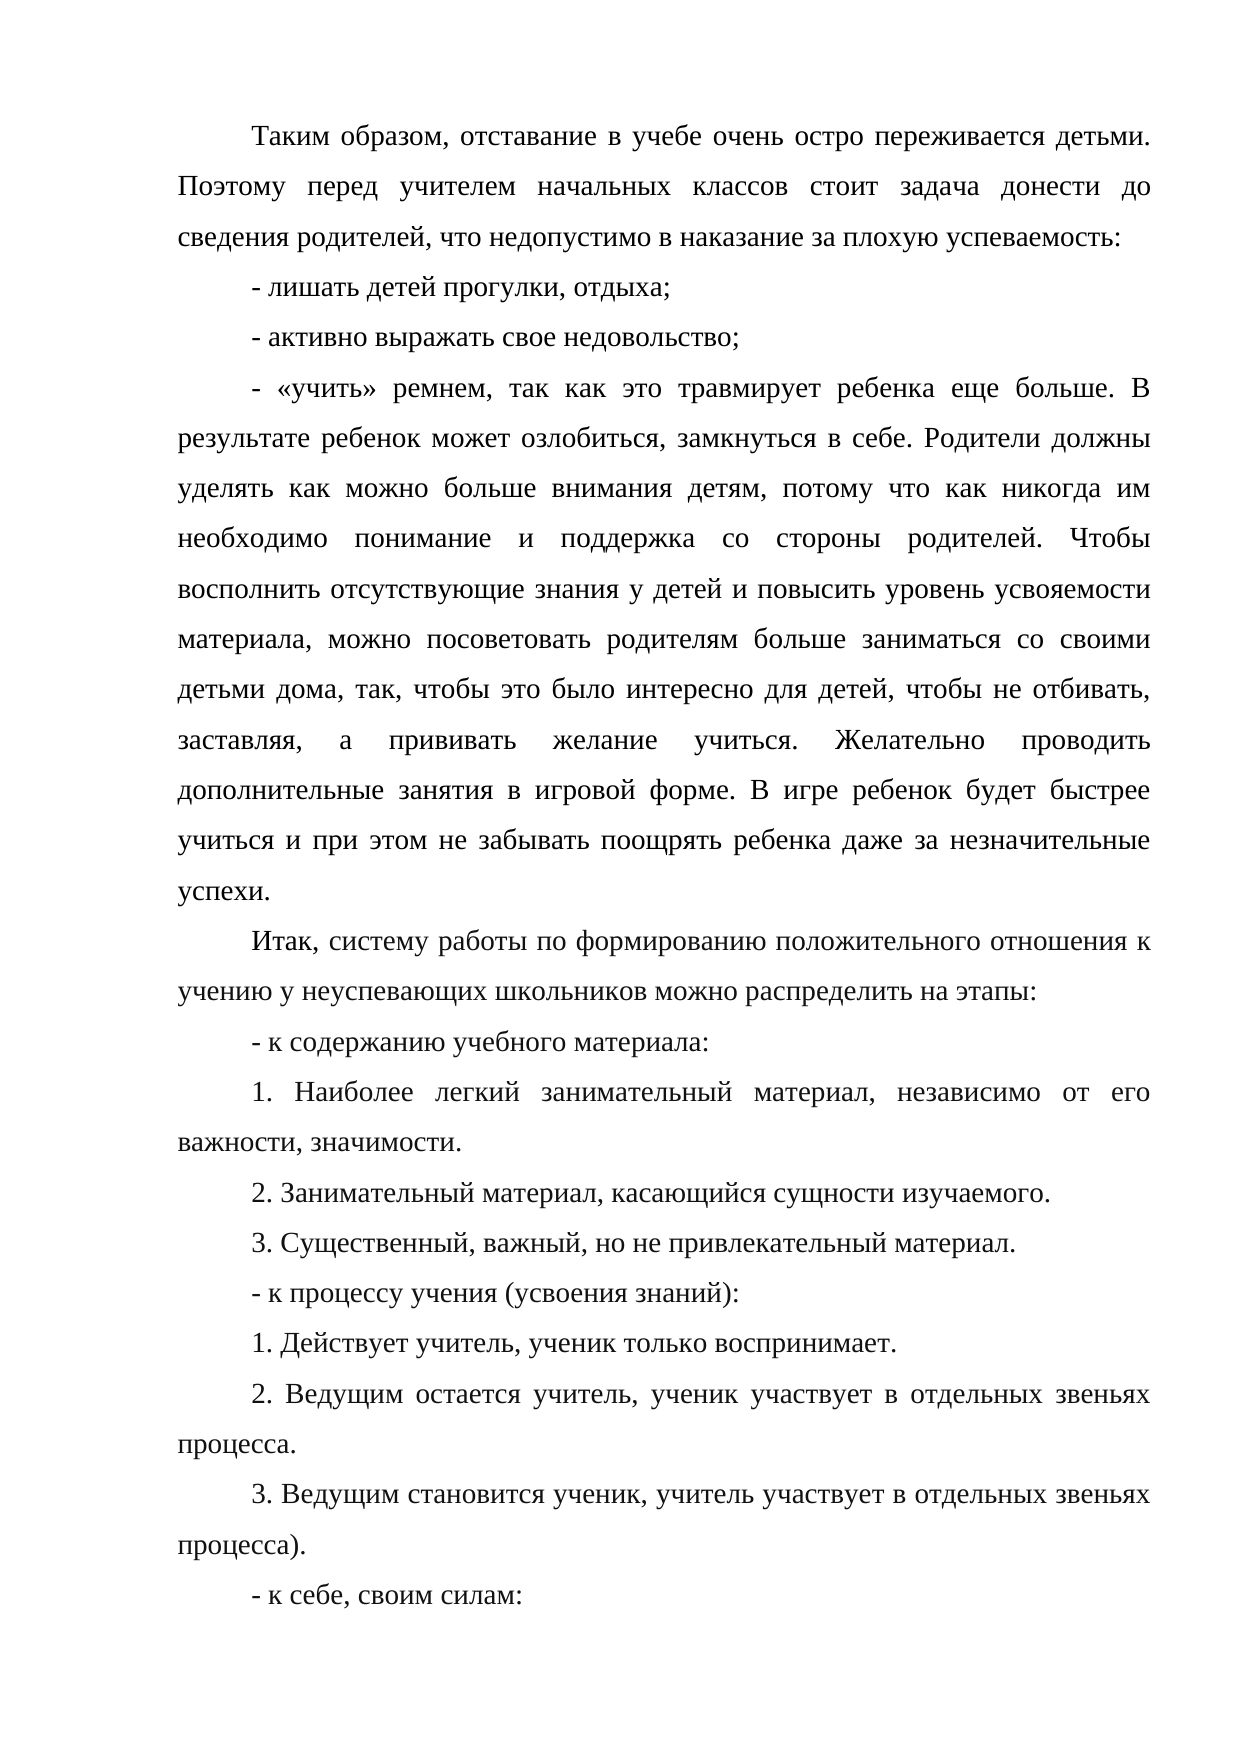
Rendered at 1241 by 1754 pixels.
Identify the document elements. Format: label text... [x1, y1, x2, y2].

text - к содержанию учебного материала: [177, 1024, 1152, 1057]
text 2. Занимательный материал, касающийся сущности изучаемого. [177, 1175, 1152, 1208]
text 3. Существенный, важный, но не привлекательный материал. [177, 1225, 1152, 1258]
text - активно выражать свое недовольство; [177, 319, 1152, 353]
text - к процессу учения (усвоения знаний): [177, 1275, 1152, 1309]
text 2. Ведущим остается учитель, ученик участвует в отдельных звеньях процесса. [177, 1376, 1152, 1460]
text 1. Наиболее легкий занимательный материал, независимо от его важности, значимости. [177, 1074, 1152, 1158]
text - к себе, своим силам: [177, 1577, 1152, 1611]
text 3. Ведущим становится ученик, учитель участвует в отдельных звеньях процесса). [177, 1477, 1152, 1560]
text - «учить» ремнем, так как это травмирует ребенка еще больше. В результате ребенок может озлобиться, замкнуться в себе. Родители должны уделять как можно больше внимания детям, потому что как никогда им необходимо понимание и поддержка со стороны родителей. Чтобы восполнить отсутствующие знания у детей и повысить уровень усвояемости материала, можно посоветовать родителям больше заниматься со своими детьми дома, так, чтобы это было интересно для детей, чтобы не отбивать, заставляя, а прививать желание учиться. Желательно проводить дополнительные занятия в игровой форме. В игре ребенок будет быстрее учиться и при этом не забывать поощрять ребенка даже за незначительные успехи. [177, 370, 1152, 906]
text 1. Действует учитель, ученик только воспринимает. [177, 1326, 1152, 1359]
text Таким образом, отставание в учебе очень остро переживается детьми. Поэтому перед учителем начальных классов стоит задача донести до сведения родителей, что недопустимо в наказание за плохую успеваемость: [177, 118, 1152, 252]
text - лишать детей прогулки, отдыха; [177, 269, 1152, 303]
text Итак, систему работы по формированию положительного отношения к учению у неуспевающих школьников можно распределить на этапы: [177, 923, 1152, 1007]
